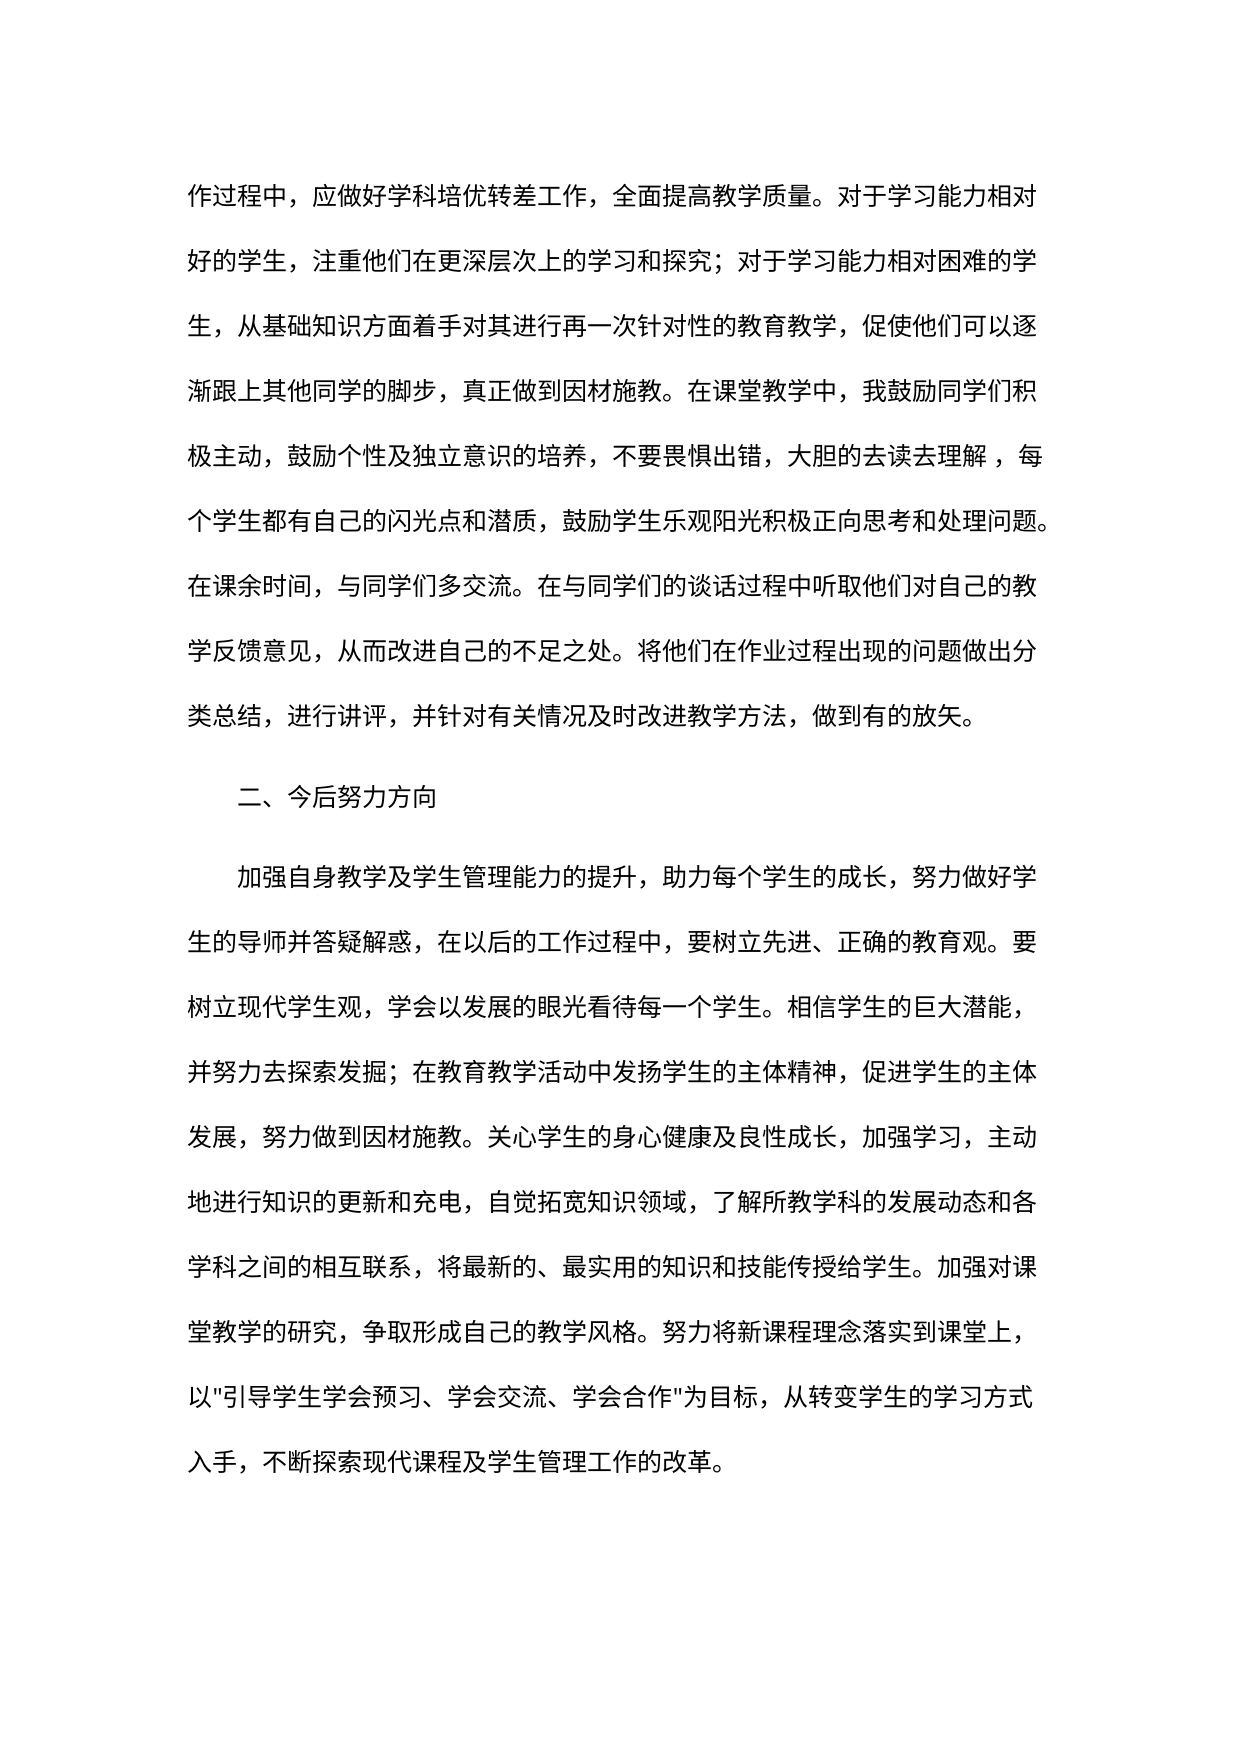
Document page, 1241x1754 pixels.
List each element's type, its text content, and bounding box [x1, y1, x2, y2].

text 二、今后努力方向 [187, 763, 1053, 828]
text 加强自身教学及学生管理能力的提升，助力每个学生的成长，努力做好学生的导师并答疑解惑，在以后的工作过程中，要树立先进、正确的教育观。要树立现代学生观，学会以发展的眼光看待每一个学生。相信学生的巨大潜能，并努力去探索发掘；在教育教学活动中发扬学生的主体精神，促进学生的主体发展，努力做到因材施教。关心学生的身心健康及良性成长，加强学习，主动地进行知识的更新和充电，自觉拓宽知识领域，了解所教学科的发展动态和各学科之间的相互联系，将最新的、最实用的知识和技能传授给学生。加强对课堂教学的研究，争取形成自己的教学风格。努力将新课程理念落实到课堂上，以"引导学生学会预习、学会交流、学会合作"为目标，从转变学生的学习方式入手，不断探索现代课程及学生管理工作的改革。 [187, 843, 1053, 1493]
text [187, 162, 1053, 747]
